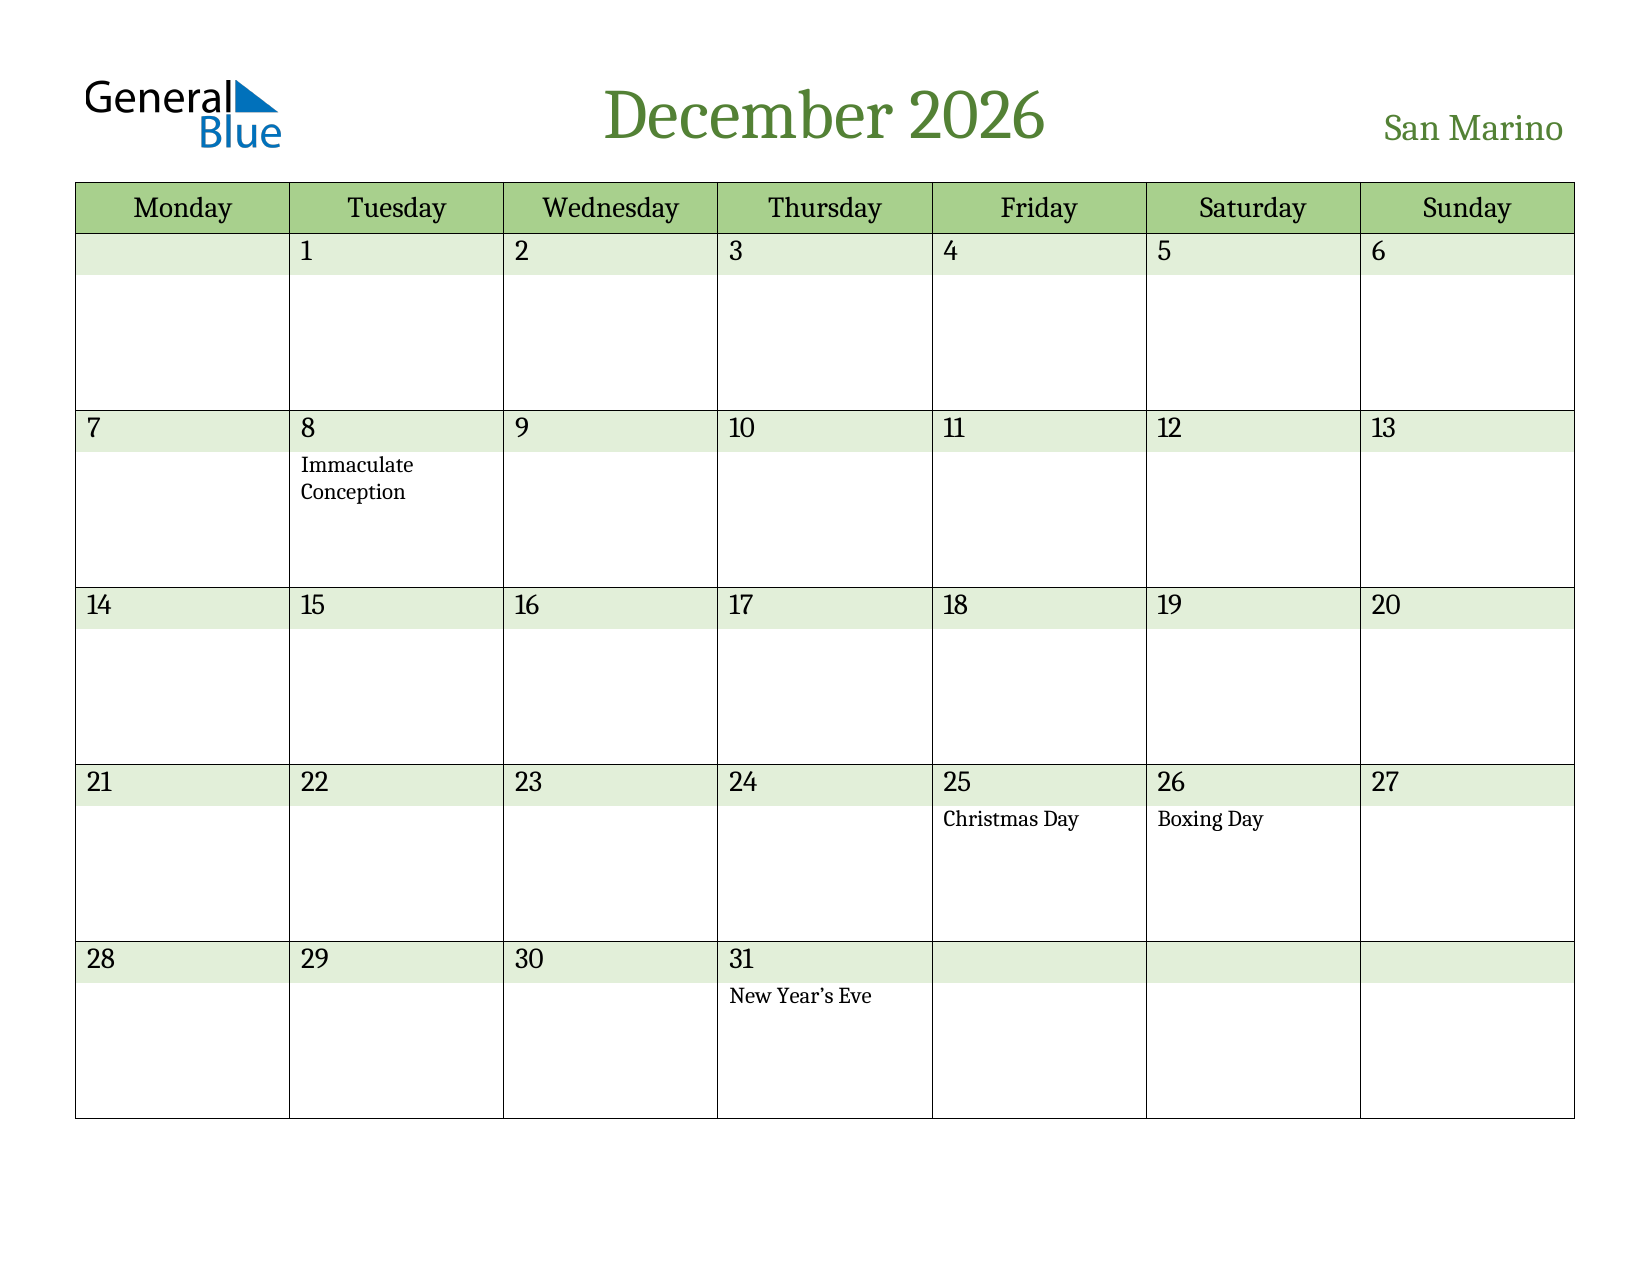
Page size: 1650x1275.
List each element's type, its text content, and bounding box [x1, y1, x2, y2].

table_cell Immaculate Conception [290, 452, 503, 587]
table_cell [504, 452, 717, 587]
table_cell [504, 983, 717, 1118]
table_cell [76, 629, 289, 764]
table_cell [290, 629, 503, 764]
table_cell Boxing Day [1147, 806, 1360, 941]
table_cell New Year’s Eve [718, 983, 932, 1118]
table_cell [933, 629, 1146, 764]
table_cell Tuesday [290, 183, 503, 233]
table_header December 2026 [504, 75, 1146, 182]
table_cell 10 [718, 411, 932, 452]
table_cell 19 [1147, 588, 1360, 629]
table_cell 4 [933, 234, 1146, 275]
table_cell [1147, 452, 1360, 587]
table_cell 28 [76, 942, 289, 983]
table_cell 26 [1147, 765, 1360, 806]
table_cell 23 [504, 765, 717, 806]
table_cell 1 [290, 234, 503, 275]
table_cell 22 [290, 765, 503, 806]
table_cell [290, 806, 503, 941]
table_cell [1147, 275, 1360, 410]
table_cell [933, 983, 1146, 1118]
table_cell 21 [76, 765, 289, 806]
table_cell [933, 275, 1146, 410]
table_cell Wednesday [504, 183, 717, 233]
table_cell Sunday [1361, 183, 1574, 233]
table_cell 3 [718, 234, 932, 275]
table_cell 18 [933, 588, 1146, 629]
table_cell Monday [76, 183, 289, 233]
table_cell 30 [504, 942, 717, 983]
table_cell Friday [933, 183, 1146, 233]
table_cell [76, 234, 289, 275]
table_cell [933, 942, 1146, 983]
table_cell [1147, 983, 1360, 1118]
table_cell Thursday [718, 183, 932, 233]
table_cell [718, 806, 932, 941]
table_cell 9 [504, 411, 717, 452]
table_cell 17 [718, 588, 932, 629]
table_header [76, 75, 503, 182]
table_cell [718, 452, 932, 587]
table_cell 24 [718, 765, 932, 806]
table_cell [504, 806, 717, 941]
table_cell 7 [76, 411, 289, 452]
table_cell [1361, 806, 1574, 941]
picture [86, 80, 281, 148]
table_header San Marino [1146, 75, 1574, 182]
table_cell [1361, 452, 1574, 587]
table_cell 20 [1361, 588, 1574, 629]
table_cell [1147, 942, 1360, 983]
table_cell [76, 806, 289, 941]
table_cell [933, 452, 1146, 587]
table_cell [1361, 983, 1574, 1118]
table_cell 13 [1361, 411, 1574, 452]
table_cell 5 [1147, 234, 1360, 275]
table_cell 11 [933, 411, 1146, 452]
table_cell [76, 983, 289, 1118]
table_cell [290, 275, 503, 410]
table_cell 6 [1361, 234, 1574, 275]
table_cell 8 [290, 411, 503, 452]
table_cell [1361, 942, 1574, 983]
table_cell [76, 275, 289, 410]
table_cell [504, 629, 717, 764]
table_cell [76, 452, 289, 587]
table_cell 16 [504, 588, 717, 629]
table_cell [290, 983, 503, 1118]
table_cell 29 [290, 942, 503, 983]
table_cell 15 [290, 588, 503, 629]
table_cell 14 [76, 588, 289, 629]
table_cell [718, 629, 932, 764]
table_cell 2 [504, 234, 717, 275]
table_cell [504, 275, 717, 410]
table_cell [1361, 629, 1574, 764]
table_cell 25 [933, 765, 1146, 806]
table_cell [718, 275, 932, 410]
table_cell [1147, 629, 1360, 764]
table_cell 31 [718, 942, 932, 983]
table_cell Christmas Day [933, 806, 1146, 941]
table_cell Saturday [1147, 183, 1360, 233]
table_cell 12 [1147, 411, 1360, 452]
table_cell [1361, 275, 1574, 410]
table_cell 27 [1361, 765, 1574, 806]
